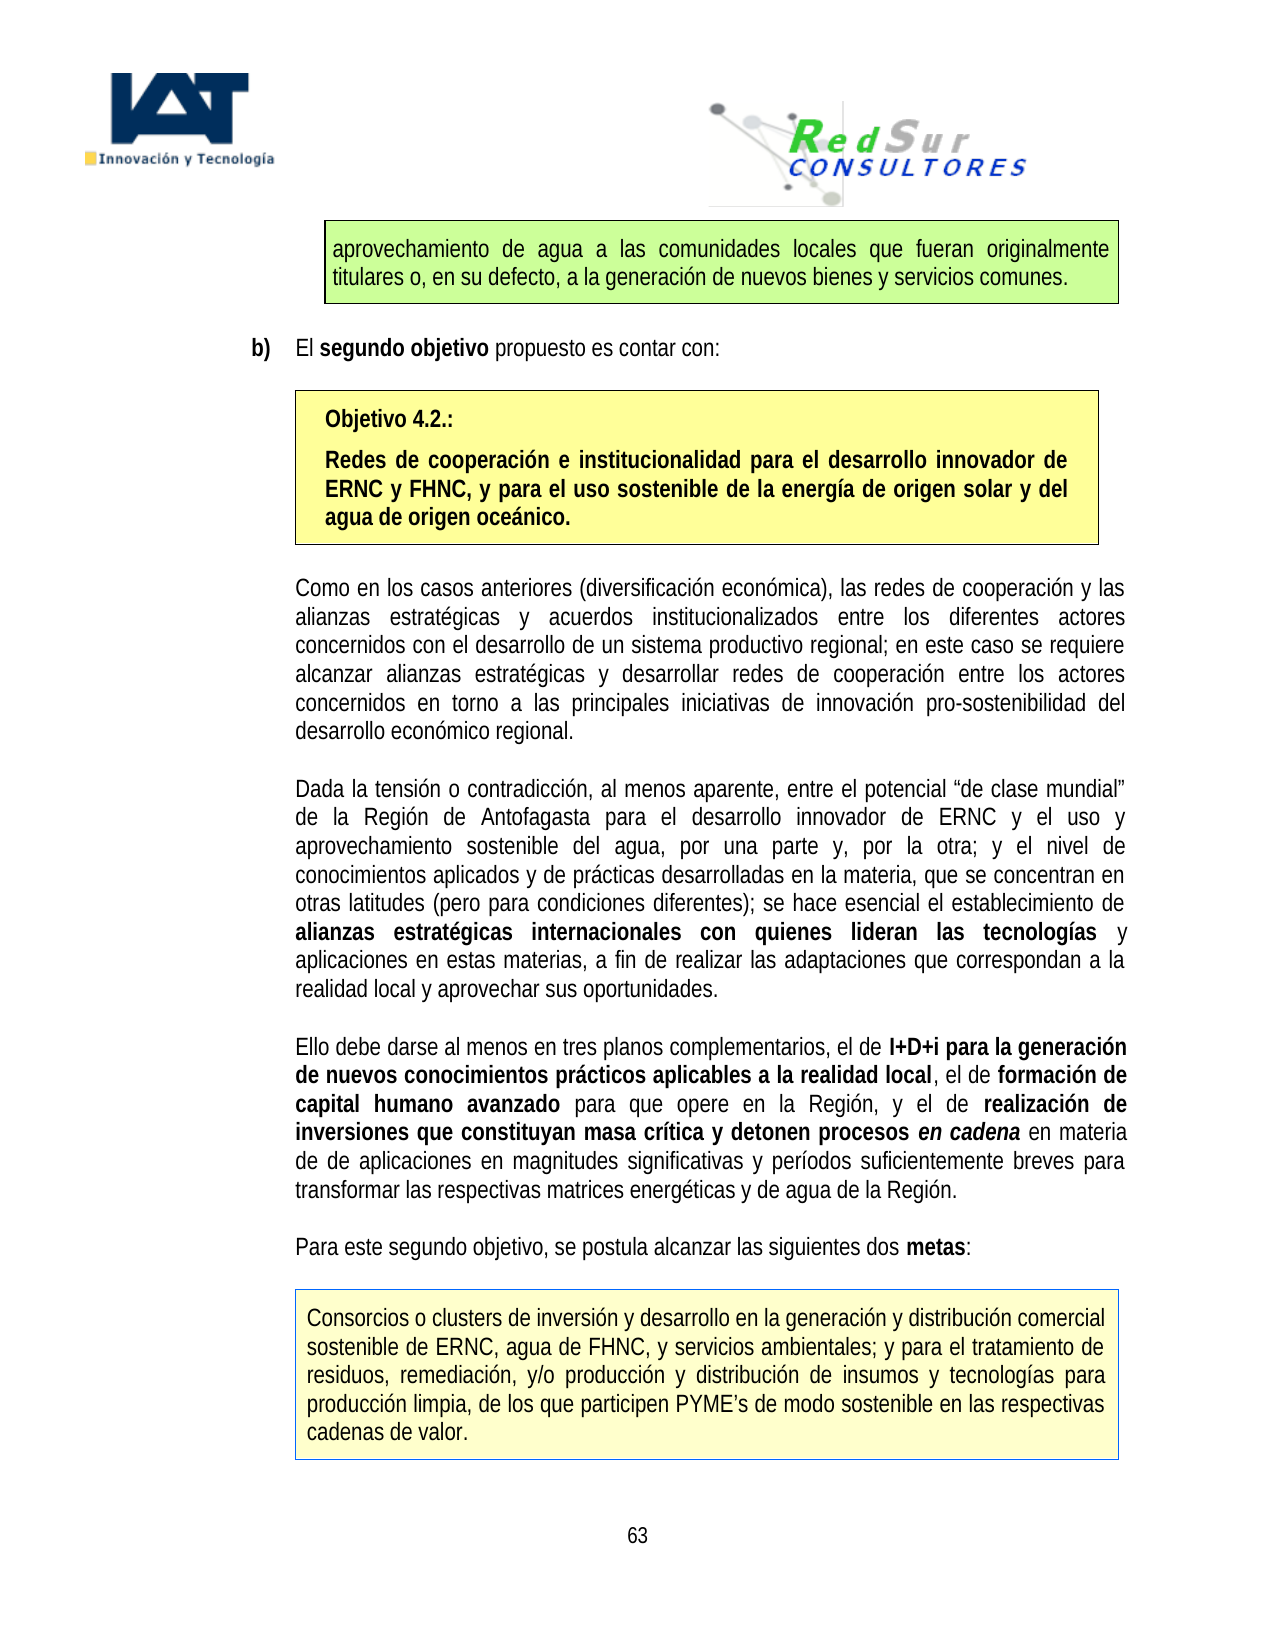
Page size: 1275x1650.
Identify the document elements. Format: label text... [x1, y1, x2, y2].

list El segundo objetivo propuesto es contar con: [251, 333, 1127, 362]
picture [708, 101, 1043, 218]
text Como en los casos anteriores (diversificación económica), las redes de cooperación y las alianzas estratégicas y acuerdos institucionalizados entre los diferentes actores concernidos con el desarrollo de un sistema productivo regional; en este caso se requiere alcanzar alianzas estratégicas y desarrollar redes de cooperación entre los actores concernidos en torno a las principales iniciativas de innovación pro-sostenibilidad del desarrollo económico regional. [295, 573, 1127, 745]
table_header Objetivo 4.2.: Redes de cooperación e institucionalidad para el desarrollo innovador de ERNC y FHNC, y para el uso sostenible de la energía de origen solar y del agua de origen oceánico. [296, 391, 1098, 543]
picture [85, 73, 276, 169]
table_header Consorcios o clusters de inversión y desarrollo en la generación y distribución comercial sostenible de ERNC, agua de FHNC, y servicios ambientales; y para el tratamiento de residuos, remediación, y/o producción y distribución de insumos y tecnologías para producción limpia, de los que participen PYME’s de modo sostenible en las respectivas cadenas de valor. [296, 1290, 1118, 1458]
text Dada la tensión o contradicción, al menos aparente, entre el potencial “de clase mundial” de la Región de Antofagasta para el desarrollo innovador de ERNC y el uso y aprovechamiento sostenible del agua, por una parte y, por la otra; y el nivel de conocimientos aplicados y de prácticas desarrolladas en la materia, que se concentran en otras latitudes (pero para condiciones diferentes); se hace esencial el establecimiento de alianzas estratégicas internacionales con quienes lideran las tecnologías y aplicaciones en estas materias, a fin de realizar las adaptaciones que correspondan a la realidad local y aprovechar sus oportunidades. [295, 774, 1127, 1003]
text Para este segundo objetivo, se postula alcanzar las siguientes dos metas: [295, 1232, 1127, 1261]
text Ello debe darse al menos en tres planos complementarios, el de I+D+i para la generación de nuevos conocimientos prácticos aplicables a la realidad local, el de formación de capital humano avanzado para que opere en la Región, y el de realización de inversiones que constituyan masa crítica y detonen procesos en cadena en materia de de aplicaciones en magnitudes significativas y períodos suficientemente breves para transformar las respectivas matrices energéticas y de agua de la Región. [295, 1031, 1127, 1203]
